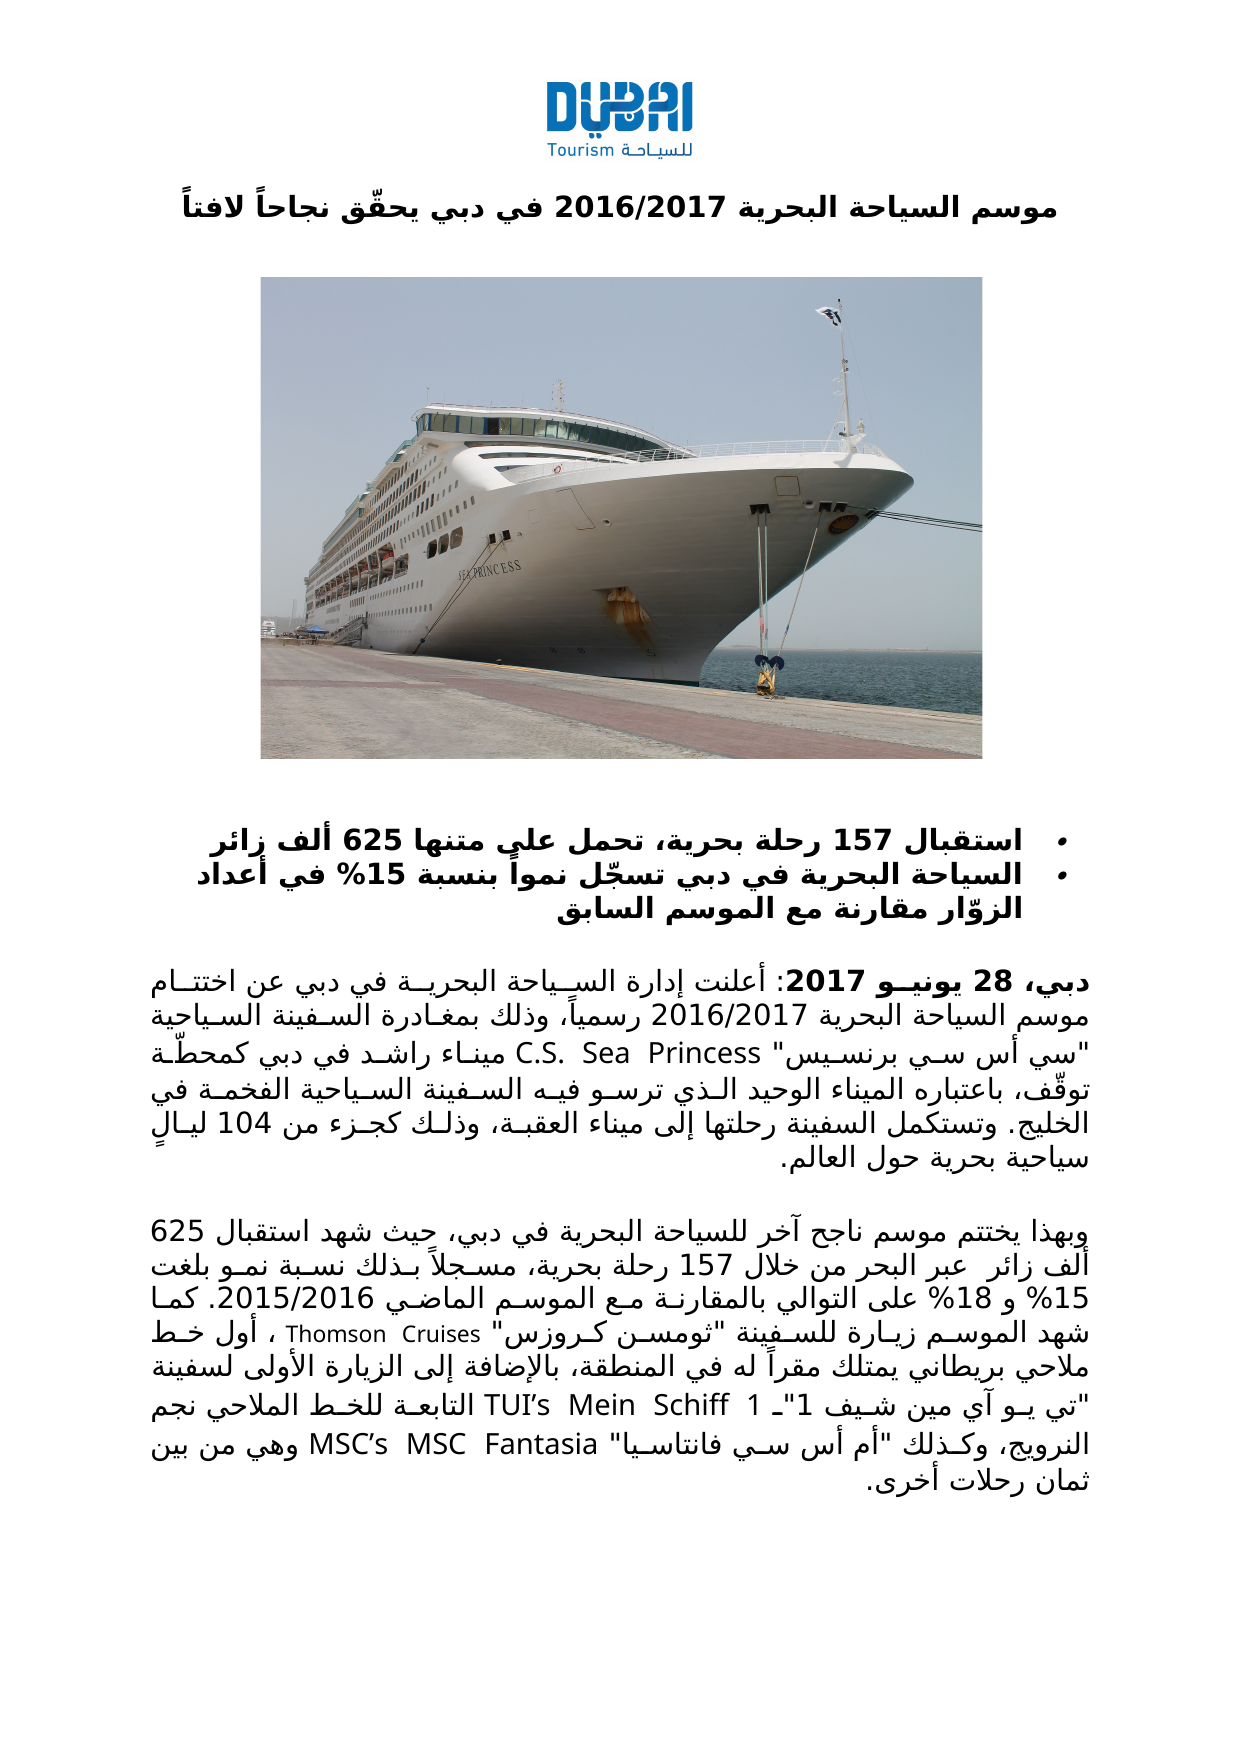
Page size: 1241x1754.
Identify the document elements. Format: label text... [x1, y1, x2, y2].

text وبهذا يختتم موسم ناجح آخر للسياحة البحرية في دبي، حيث شهد استقبال 625 ألف زائر عبر البحر من خلال 157 رحلة بحرية، مسجلاً بذلك نسبة نمو بلغت 15% و 18% على التوالي بالمقارنة مع الموسم الماضي 2015/2016. كما شهد الموسم زيارة للسفينة "ثومسن كروزس" Thomson Cruises ، أول خط ملاحي بريطاني يمتلك مقراً له في المنطقة، بالإضافة إلى الزيارة الأولى لسفينة "تي يو آي مين شيف 1" TUI’s Mein Schiff 1 التابعة للخط الملاحي نجم النرويج، وكذلك "أم أس سي فانتاسيا" MSC’s MSC Fantasia وهي من بين ثمان رحلات أخرى. [150, 1214, 1090, 1497]
list السياحة البحرية في دبي تسجّل نمواً بنسبة 15% في أعداد الزوّار مقارنة مع الموسم السابق [150, 857, 1053, 925]
picture [545, 75, 695, 163]
picture [260, 277, 983, 759]
list استقبال 157 رحلة بحرية، تحمل على متنها 625 ألف زائر [150, 823, 1053, 857]
text موسم السياحة البحرية 2016/2017 في دبي يحقّق نجاحاً لافتاً [150, 190, 1090, 224]
text دبي، 28 يونيو 2017: أعلنت إدارة السياحة البحرية في دبي عن اختتام موسم السياحة البحرية 2016/2017 رسمياً، وذلك بمغادرة السفينة السياحية "سي أس سي برنسيس" C.S. Sea Princess ميناء راشد في دبي كمحطّة توقّف، باعتباره الميناء الوحيد الذي ترسو فيه السفينة السياحية الفخمة في الخليج. وتستكمل السفينة رحلتها إلى ميناء العقبة، وذلك كجزء من 104 ليالٍ سياحية بحرية حول العالم. [150, 965, 1090, 1174]
